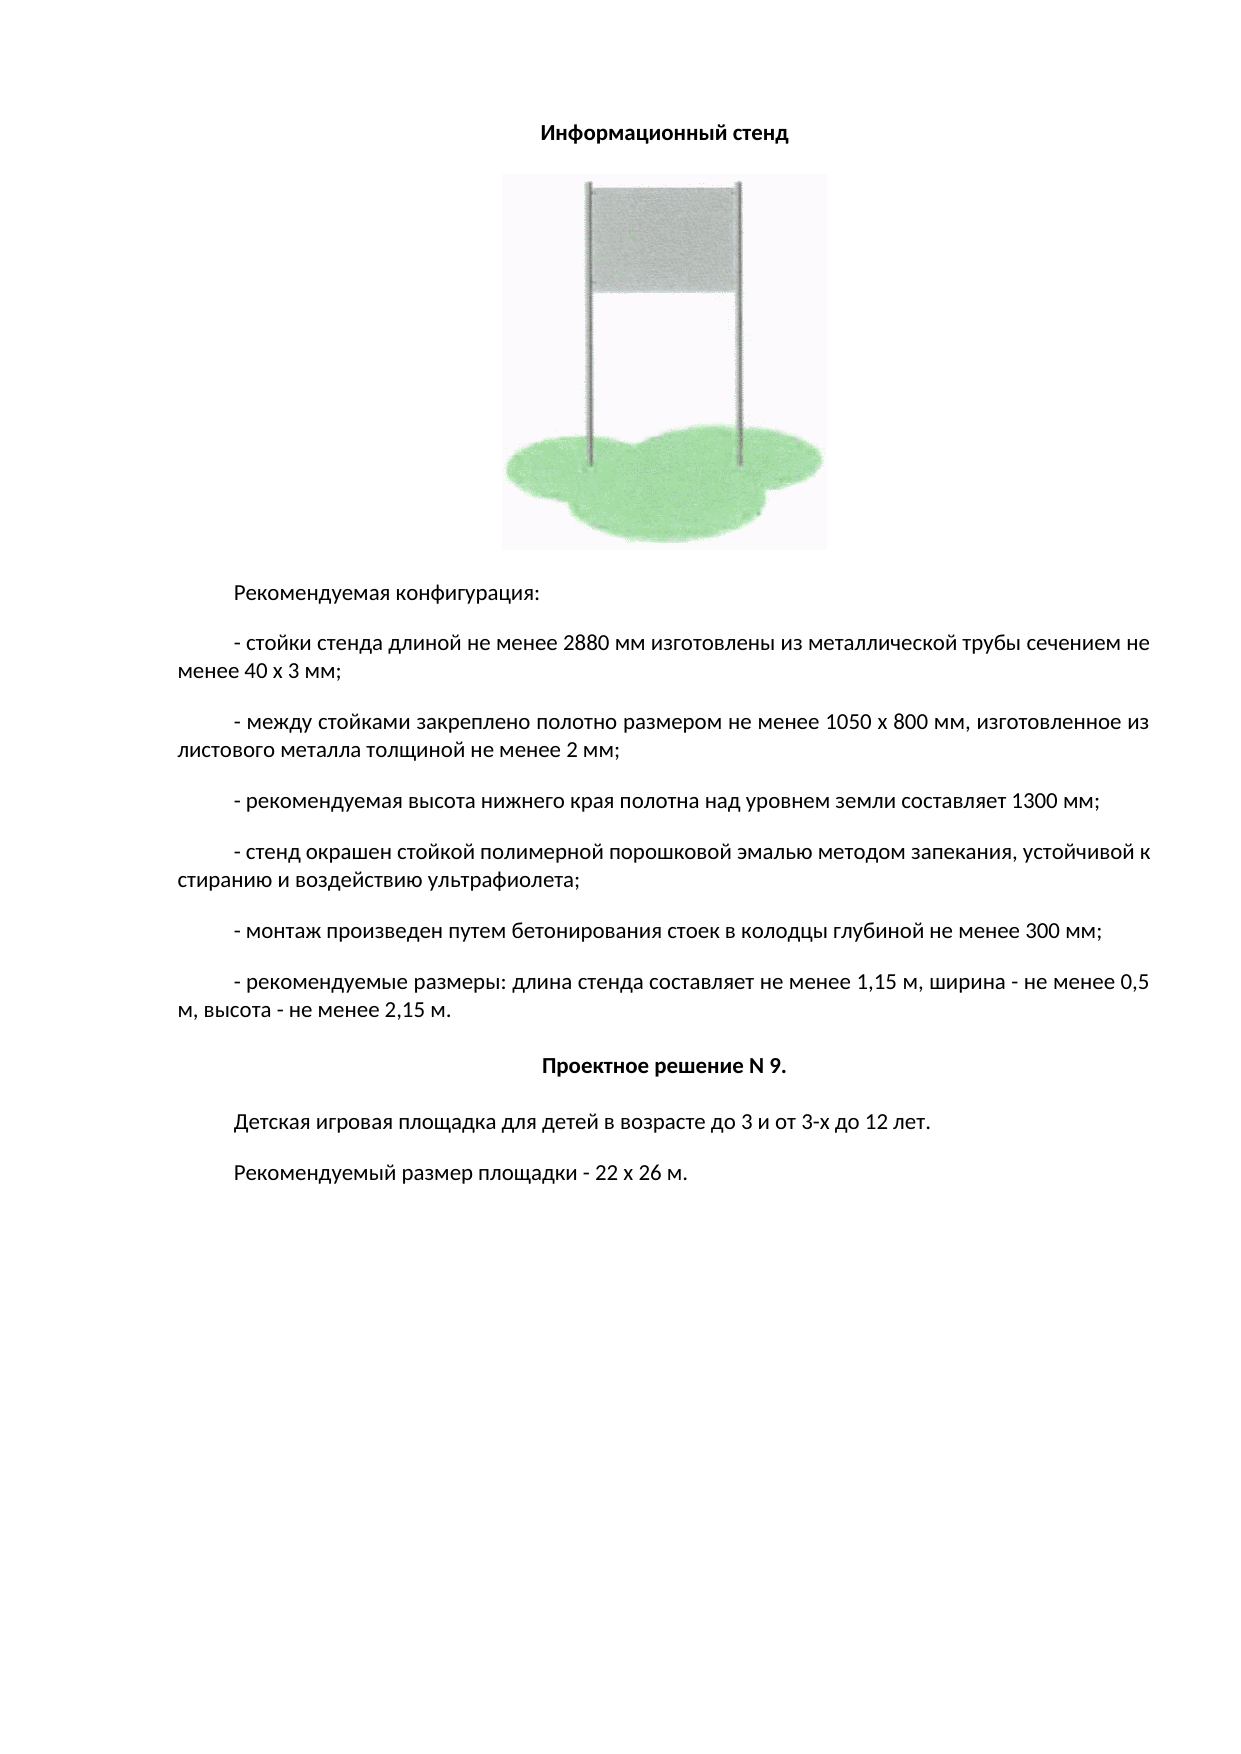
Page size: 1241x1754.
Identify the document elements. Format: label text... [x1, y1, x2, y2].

text Рекомендуемый размер площадки - 22 x 26 м. [177, 1158, 1152, 1186]
text - рекомендуемая высота нижнего края полотна над уровнем земли составляет 1300 мм; [177, 786, 1152, 814]
text - стойки стенда длиной не менее 2880 мм изготовлены из металлической трубы сечением не менее 40 x 3 мм; [177, 628, 1152, 684]
title Информационный стенд [177, 118, 1152, 146]
text - рекомендуемые размеры: длина стенда составляет не менее 1,15 м, ширина - не менее 0,5 м, высота - не менее 2,15 м. [177, 967, 1152, 1023]
text - монтаж произведен путем бетонирования стоек в колодцы глубиной не менее 300 мм; [177, 916, 1152, 944]
picture [502, 174, 827, 550]
text Детская игровая площадка для детей в возрасте до 3 и от 3-х до 12 лет. [177, 1107, 1152, 1135]
title Проектное решение N 9. [177, 1051, 1152, 1079]
text - стенд окрашен стойкой полимерной порошковой эмалью методом запекания, устойчивой к стиранию и воздействию ультрафиолета; [177, 837, 1152, 893]
text - между стойками закреплено полотно размером не менее 1050 x 800 мм, изготовленное из листового металла толщиной не менее 2 мм; [177, 707, 1152, 763]
text Рекомендуемая конфигурация: [177, 578, 1152, 606]
